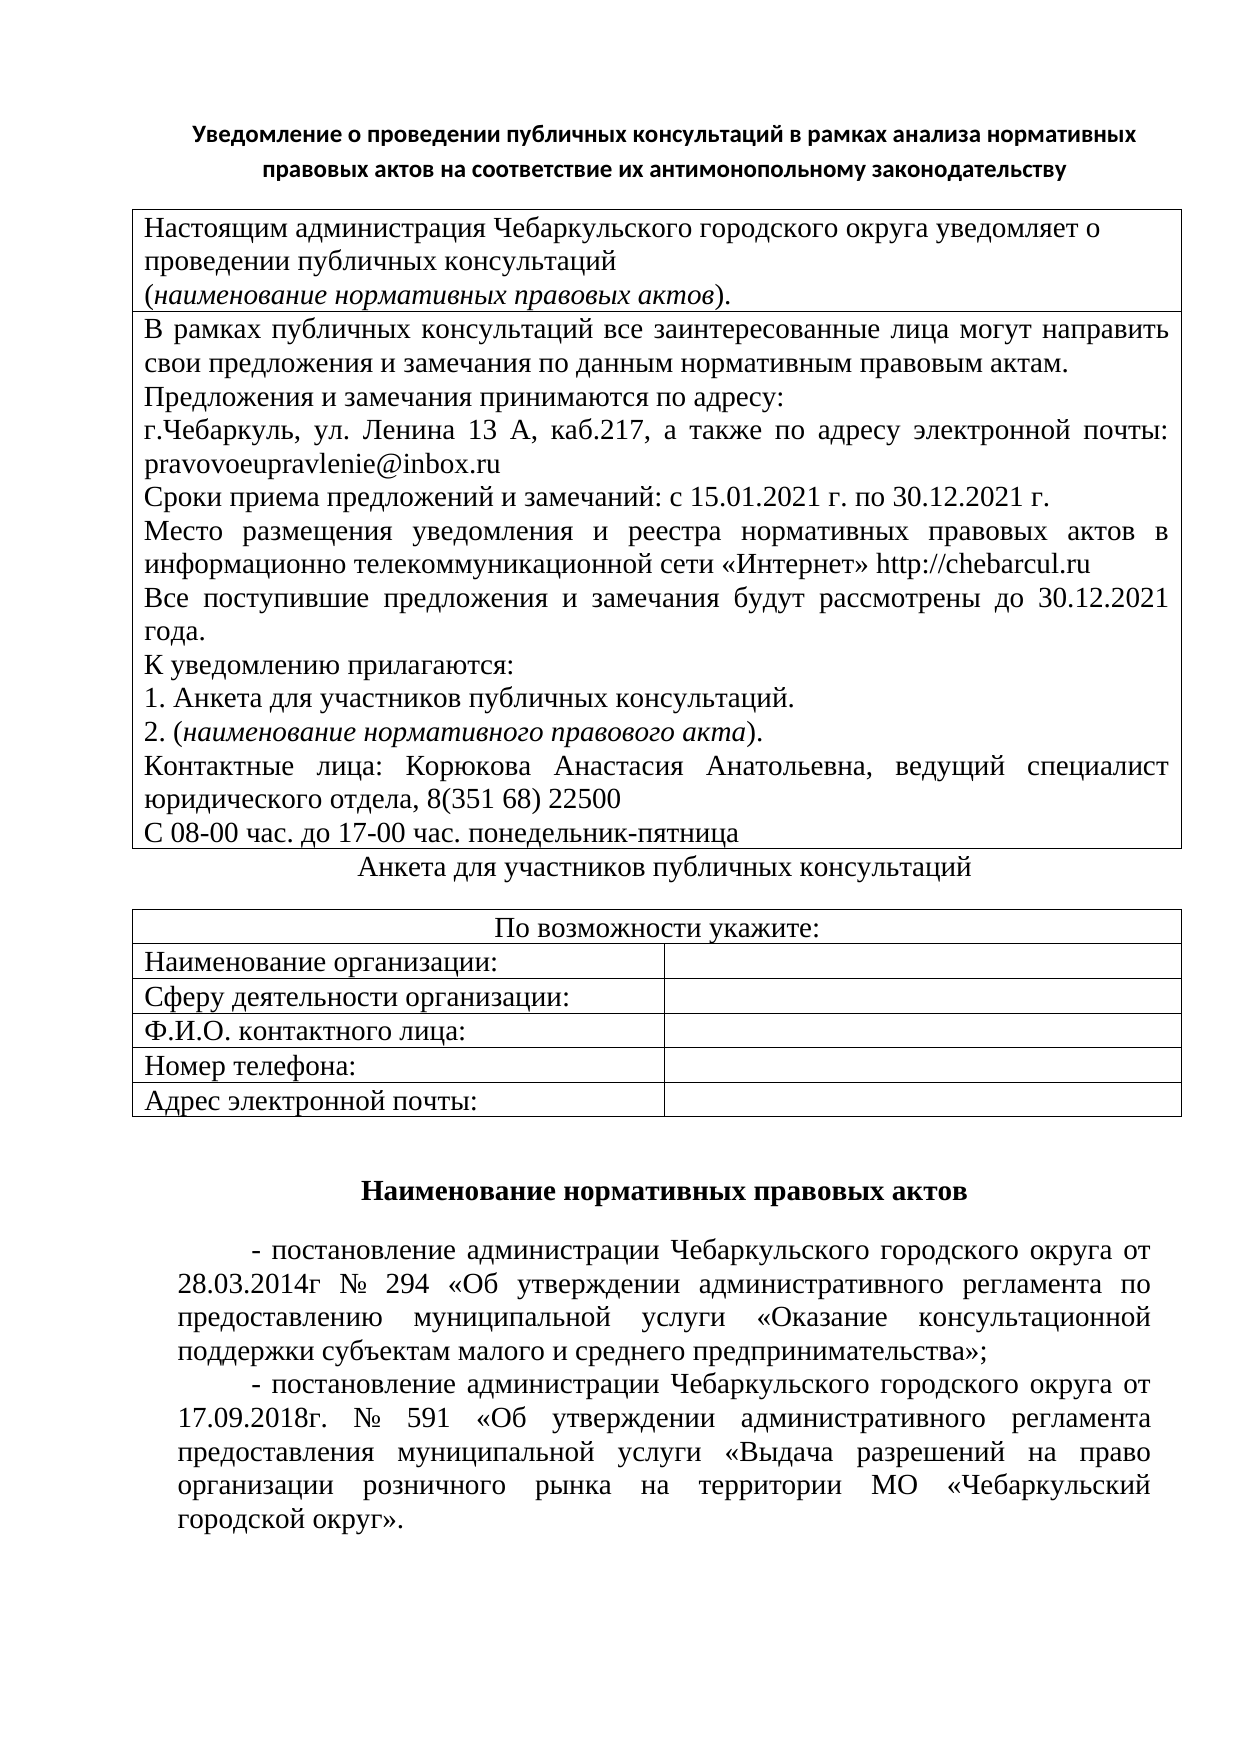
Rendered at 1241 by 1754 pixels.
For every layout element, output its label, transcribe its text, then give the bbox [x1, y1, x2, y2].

text Наименование нормативных правовых актов [177, 1173, 1152, 1207]
text - постановление администрации Чебаркульского городского округа от 17.09.2018г. № 591 «Об утверждении административного регламента предоставления муниципальной услуги «Выдача разрешений на право организации розничного рынка на территории МО «Чебаркульский городской округ». [177, 1367, 1152, 1534]
table_cell Номер телефона: [133, 1048, 664, 1082]
table_cell В рамках публичных консультаций все заинтересованные лица могут направить свои предложения и замечания по данным нормативным правовым актам. Предложения и замечания принимаются по адресу: г.Чебаркуль, ул. Ленина 13 А, каб.217, а также по адресу электронной почты: pravovoeupravlenie@inbox.ru Сроки приема предложений и замечаний: с 15.01.2021 г. по 30.12.2021 г. Место размещения уведомления и реестра нормативных правовых актов в информационно ­телекоммуникационной сети «Интернет» http://chebarcul.ru Все поступившие предложения и замечания будут рассмотрены до 30.12.2021 года. К уведомлению прилагаются: 1. Анкета для участников публичных консультаций. 2. (наименование нормативного правового акта). Контактные лица: Корюкова Анастасия Анатольевна, ведущий специалист юридического отдела, 8(351 68) 22500 С 08-00 час. до 17-00 час. понедельник-пятница [133, 312, 1181, 848]
table_cell Сферу деятельности организации: [133, 979, 664, 1012]
table_cell [665, 979, 1181, 1012]
table_cell [665, 1048, 1181, 1082]
table_header По возможности укажите: [133, 910, 1181, 943]
table_cell Адрес электронной почты: [133, 1083, 664, 1116]
table_cell [665, 944, 1181, 978]
table_cell [665, 1083, 1181, 1116]
text Уведомление о проведении публичных консультаций в рамках анализа нормативных правовых актов на соответствие их антимонопольному законодательству [177, 118, 1152, 184]
table_cell Наименование организации: [133, 944, 664, 978]
text Анкета для участников публичных консультаций [177, 849, 1152, 883]
table_cell Ф.И.О. контактного лица: [133, 1014, 664, 1047]
text - постановление администрации Чебаркульского городского округа от 28.03.2014г № 294 «Об утверждении административного регламента по предоставлению муниципальной услуги «Оказание консультационной поддержки субъектам малого и среднего предпринимательства»; [177, 1232, 1152, 1367]
table_header Настоящим администрация Чебаркульского городского округа уведомляет о проведении публичных консультаций (наименование нормативных правовых актов). [133, 210, 1181, 311]
table_cell [665, 1014, 1181, 1047]
